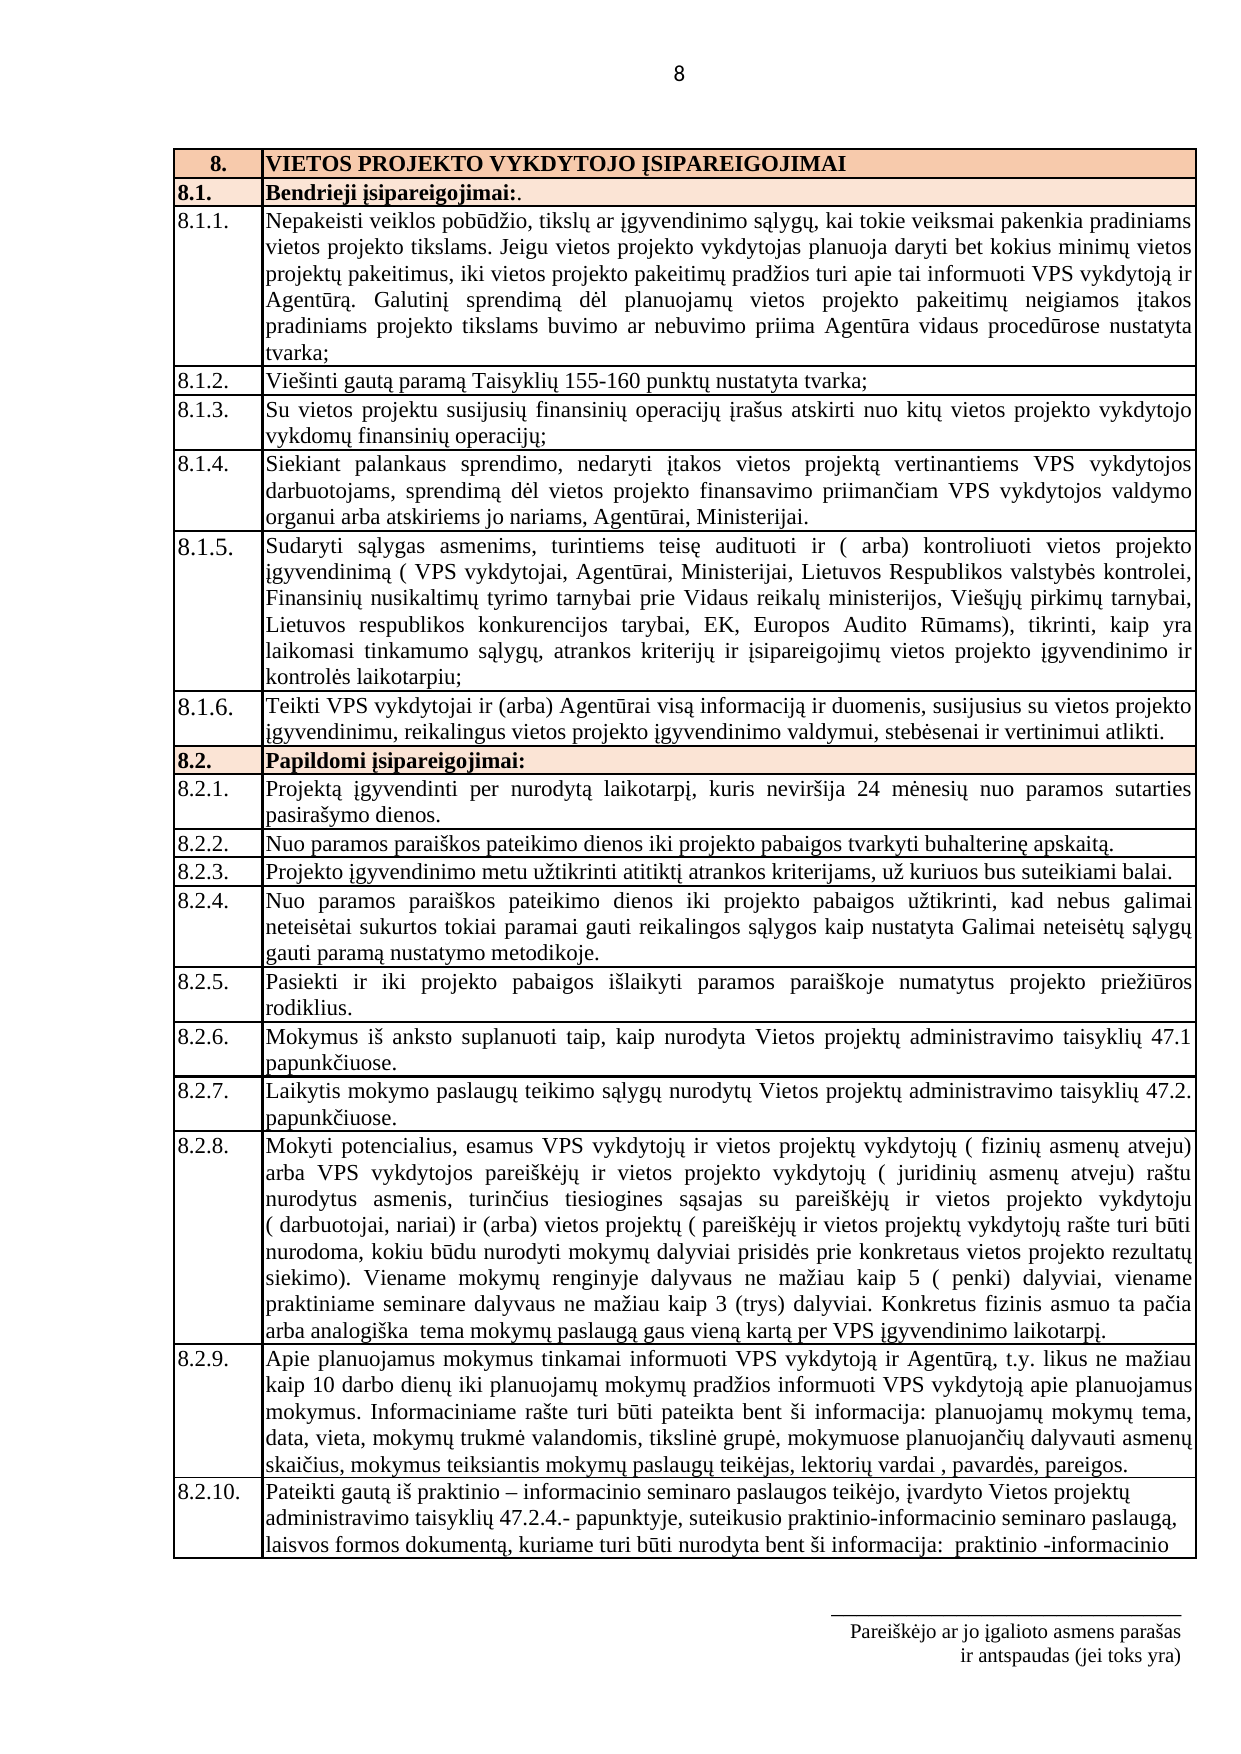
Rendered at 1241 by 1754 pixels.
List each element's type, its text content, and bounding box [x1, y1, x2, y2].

table_cell Mokyti potencialius, esamus VPS vykdytojų ir vietos projektų vykdytojų ( fizinių asmenų atveju) arba VPS vykdytojos pareiškėjų ir vietos projekto vykdytojų ( juridinių asmenų atveju) raštu nurodytus asmenis, turinčius tiesiogines sąsajas su pareiškėjų ir vietos projekto vykdytoju ( darbuotojai, nariai) ir (arba) vietos projektų ( pareiškėjų ir vietos projektų vykdytojų rašte turi būti nurodoma, kokiu būdu nurodyti mokymų dalyviai prisidės prie konkretaus vietos projekto rezultatų siekimo). Viename mokymų renginyje dalyvaus ne mažiau kaip 5 ( penki) dalyviai, viename praktiniame seminare dalyvaus ne mažiau kaip 3 (trys) dalyviai. Konkretus fizinis asmuo ta pačia arba analogiška tema mokymų paslaugą gaus vieną kartą per VPS įgyvendinimo laikotarpį. [264, 1132, 1195, 1343]
table_cell 8.1. [175, 179, 261, 205]
table_cell 8.2.3. [175, 858, 261, 885]
table_cell Sudaryti sąlygas asmenims, turintiems teisę audituoti ir ( arba) kontroliuoti vietos projekto įgyvendinimą ( VPS vykdytojai, Agentūrai, Ministerijai, Lietuvos Respublikos valstybės kontrolei, Finansinių nusikaltimų tyrimo tarnybai prie Vidaus reikalų ministerijos, Viešųjų pirkimų tarnybai, Lietuvos respublikos konkurencijos tarybai, EK, Europos Audito Rūmams), tikrinti, kaip yra laikomasi tinkamumo sąlygų, atrankos kriterijų ir įsipareigojimų vietos projekto įgyvendinimo ir kontrolės laikotarpiu; [264, 532, 1195, 690]
table_cell Nuo paramos paraiškos pateikimo dienos iki projekto pabaigos užtikrinti, kad nebus galimai neteisėtai sukurtos tokiai paramai gauti reikalingos sąlygos kaip nustatyta Galimai neteisėtų sąlygų gauti paramą nustatymo metodikoje. [264, 887, 1195, 966]
table_cell 8.2.8. [175, 1132, 261, 1343]
table_cell Projektą įgyvendinti per nurodytą laikotarpį, kuris neviršija 24 mėnesių nuo paramos sutarties pasirašymo dienos. [264, 775, 1195, 828]
table_cell 8.2.4. [175, 887, 261, 966]
table_cell Bendrieji įsipareigojimai:. [264, 179, 1195, 205]
table_cell 8.1.2. [175, 367, 261, 394]
table_cell 8.2.9. [175, 1345, 261, 1477]
table_cell Viešinti gautą paramą Taisyklių 155-160 punktų nustatyta tvarka; [264, 367, 1195, 394]
table_cell 8.1.4. [175, 451, 261, 529]
table_cell Papildomi įsipareigojimai: [264, 747, 1195, 773]
table_cell 8.2. [175, 747, 261, 773]
table_cell Nepakeisti veiklos pobūdžio, tikslų ar įgyvendinimo sąlygų, kai tokie veiksmai pakenkia pradiniams vietos projekto tikslams. Jeigu vietos projekto vykdytojas planuoja daryti bet kokius minimų vietos projektų pakeitimus, iki vietos projekto pakeitimų pradžios turi apie tai informuoti VPS vykdytoją ir Agentūrą. Galutinį sprendimą dėl planuojamų vietos projekto pakeitimų neigiamos įtakos pradiniams projekto tikslams buvimo ar nebuvimo priima Agentūra vidaus procedūrose nustatyta tvarka; [264, 207, 1195, 365]
table_cell Teikti VPS vykdytojai ir (arba) Agentūrai visą informaciją ir duomenis, susijusius su vietos projekto įgyvendinimu, reikalingus vietos projekto įgyvendinimo valdymui, stebėsenai ir vertinimui atlikti. [264, 692, 1195, 744]
table_header 8. [175, 150, 261, 177]
table_cell 8.1.3. [175, 396, 261, 448]
table_cell Siekiant palankaus sprendimo, nedaryti įtakos vietos projektą vertinantiems VPS vykdytojos darbuotojams, sprendimą dėl vietos projekto finansavimo priimančiam VPS vykdytojos valdymo organui arba atskiriems jo nariams, Agentūrai, Ministerijai. [264, 451, 1195, 529]
table_cell Mokymus iš anksto suplanuoti taip, kaip nurodyta Vietos projektų administravimo taisyklių 47.1 papunkčiuose. [264, 1023, 1195, 1075]
table_cell Pasiekti ir iki projekto pabaigos išlaikyti paramos paraiškoje numatytus projekto priežiūros rodiklius. [264, 968, 1195, 1021]
table_cell 8.2.7. [175, 1078, 261, 1130]
table_cell 8.2.1. [175, 775, 261, 828]
table_cell Apie planuojamus mokymus tinkamai informuoti VPS vykdytoją ir Agentūrą, t.y. likus ne mažiau kaip 10 darbo dienų iki planuojamų mokymų pradžios informuoti VPS vykdytoją apie planuojamus mokymus. Informaciniame rašte turi būti pateikta bent ši informacija: planuojamų mokymų tema, data, vieta, mokymų trukmė valandomis, tikslinė grupė, mokymuose planuojančių dalyvauti asmenų skaičius, mokymus teiksiantis mokymų paslaugų teikėjas, lektorių vardai , pavardės, pareigos. [264, 1345, 1195, 1477]
table_cell Nuo paramos paraiškos pateikimo dienos iki projekto pabaigos tvarkyti buhalterinę apskaitą. [264, 830, 1195, 856]
table_cell Su vietos projektu susijusių finansinių operacijų įrašus atskirti nuo kitų vietos projekto vykdytojo vykdomų finansinių operacijų; [264, 396, 1195, 448]
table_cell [264, 1478, 1195, 1557]
table_cell Laikytis mokymo paslaugų teikimo sąlygų nurodytų Vietos projektų administravimo taisyklių 47.2. papunkčiuose. [264, 1078, 1195, 1130]
table_cell Projekto įgyvendinimo metu užtikrinti atitiktį atrankos kriterijams, už kuriuos bus suteikiami balai. [264, 858, 1195, 885]
table_cell 8.2.10. [175, 1478, 261, 1557]
table_cell 8.2.5. [175, 968, 261, 1021]
table_cell 8.1.6. [175, 692, 261, 744]
table_cell 8.2.6. [175, 1023, 261, 1075]
table_cell 8.1.1. [175, 207, 261, 365]
table_header VIETOS PROJEKTO VYKDYTOJO ĮSIPAREIGOJIMAI [264, 150, 1195, 177]
table_cell 8.1.5. [175, 532, 261, 690]
table_cell 8.2.2. [175, 830, 261, 856]
